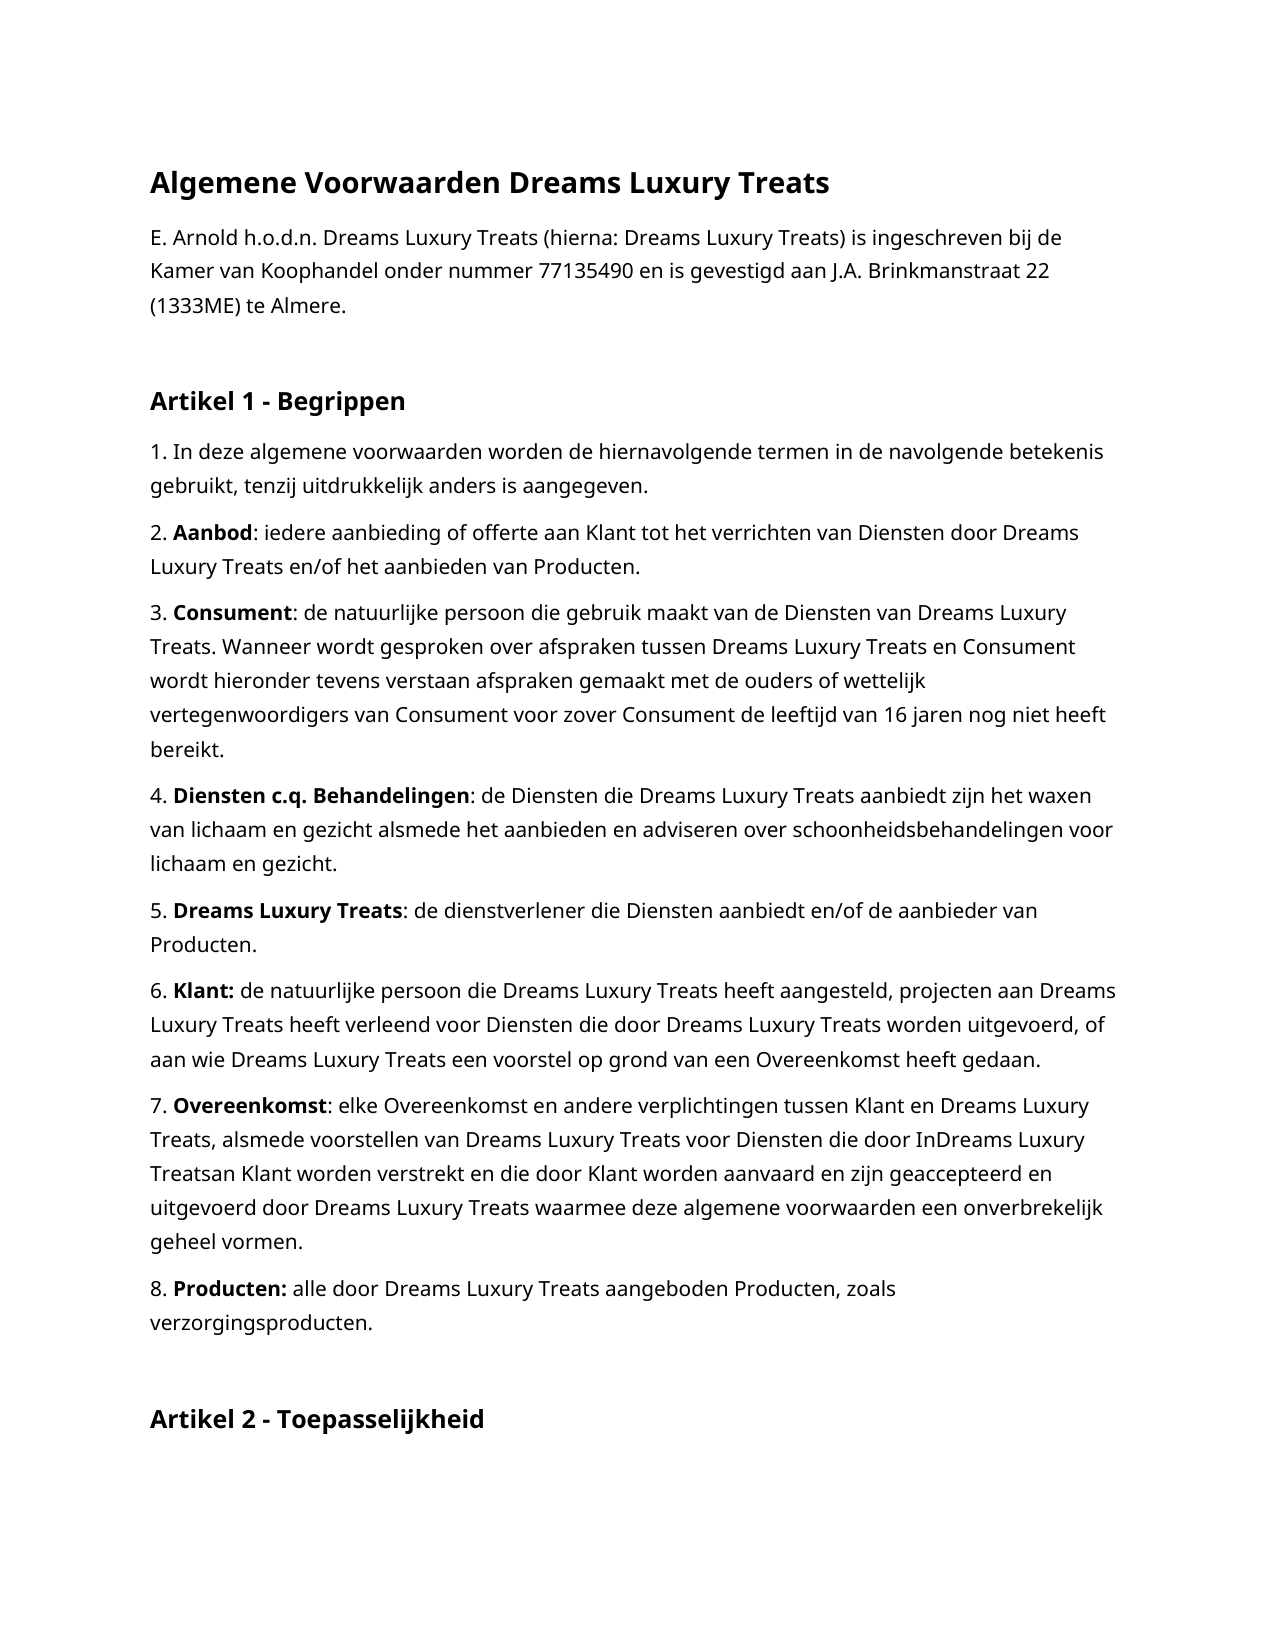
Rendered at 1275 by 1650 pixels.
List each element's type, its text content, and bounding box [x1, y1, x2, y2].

text 2. Aanbod: iedere aanbieding of offerte aan Klant tot het verrichten van Diensten door Dreams Luxury Treats en/of het aanbieden van Producten. [150, 518, 1125, 580]
subtitle Artikel 2 - Toepasselijkheid [150, 1401, 1125, 1435]
text 3. Consument: de natuurlijke persoon die gebruik maakt van de Diensten van Dreams Luxury Treats. Wanneer wordt gesproken over afspraken tussen Dreams Luxury Treats en Consument wordt hieronder tevens verstaan afspraken gemaakt met de ouders of wettelijk vertegenwoordigers van Consument voor zover Consument de leeftijd van 16 jaren nog niet heeft bereikt. [150, 598, 1125, 763]
subtitle Artikel 1 - Begrippen [150, 384, 1125, 418]
text 1. In deze algemene voorwaarden worden de hiernavolgende termen in de navolgende betekenis gebruikt, tenzij uitdrukkelijk anders is aangegeven. [150, 437, 1125, 500]
text 7. Overeenkomst: elke Overeenkomst en andere verplichtingen tussen Klant en Dreams Luxury Treats, alsmede voorstellen van Dreams Luxury Treats voor Diensten die door InDreams Luxury Treatsan Klant worden verstrekt en die door Klant worden aanvaard en zijn geaccepteerd en uitgevoerd door Dreams Luxury Treats waarmee deze algemene voorwaarden een onverbrekelijk geheel vormen. [150, 1091, 1125, 1256]
text 6. Klant: de natuurlijke persoon die Dreams Luxury Treats heeft aangesteld, projecten aan Dreams Luxury Treats heeft verleend voor Diensten die door Dreams Luxury Treats worden uitgevoerd, of aan wie Dreams Luxury Treats een voorstel op grond van een Overeenkomst heeft gedaan. [150, 977, 1125, 1073]
text 5. Dreams Luxury Treats: de dienstverlener die Diensten aanbiedt en/of de aanbieder van Producten. [150, 896, 1125, 958]
text 8. Producten: alle door Dreams Luxury Treats aangeboden Producten, zoals verzorgingsproducten. [150, 1274, 1125, 1337]
text E. Arnold h.o.d.n. Dreams Luxury Treats (hierna: Dreams Luxury Treats) is ingeschreven bij de Kamer van Koophandel onder nummer 77135490 en is gevestigd aan J.A. Brinkmanstraat 22 (1333ME) te Almere. [150, 223, 1125, 319]
text 4. Diensten c.q. Behandelingen: de Diensten die Dreams Luxury Treats aanbiedt zijn het waxen van lichaam en gezicht alsmede het aanbieden en adviseren over schoonheidsbehandelingen voor lichaam en gezicht. [150, 781, 1125, 878]
subtitle Algemene Voorwaarden Dreams Luxury Treats [150, 162, 1125, 202]
